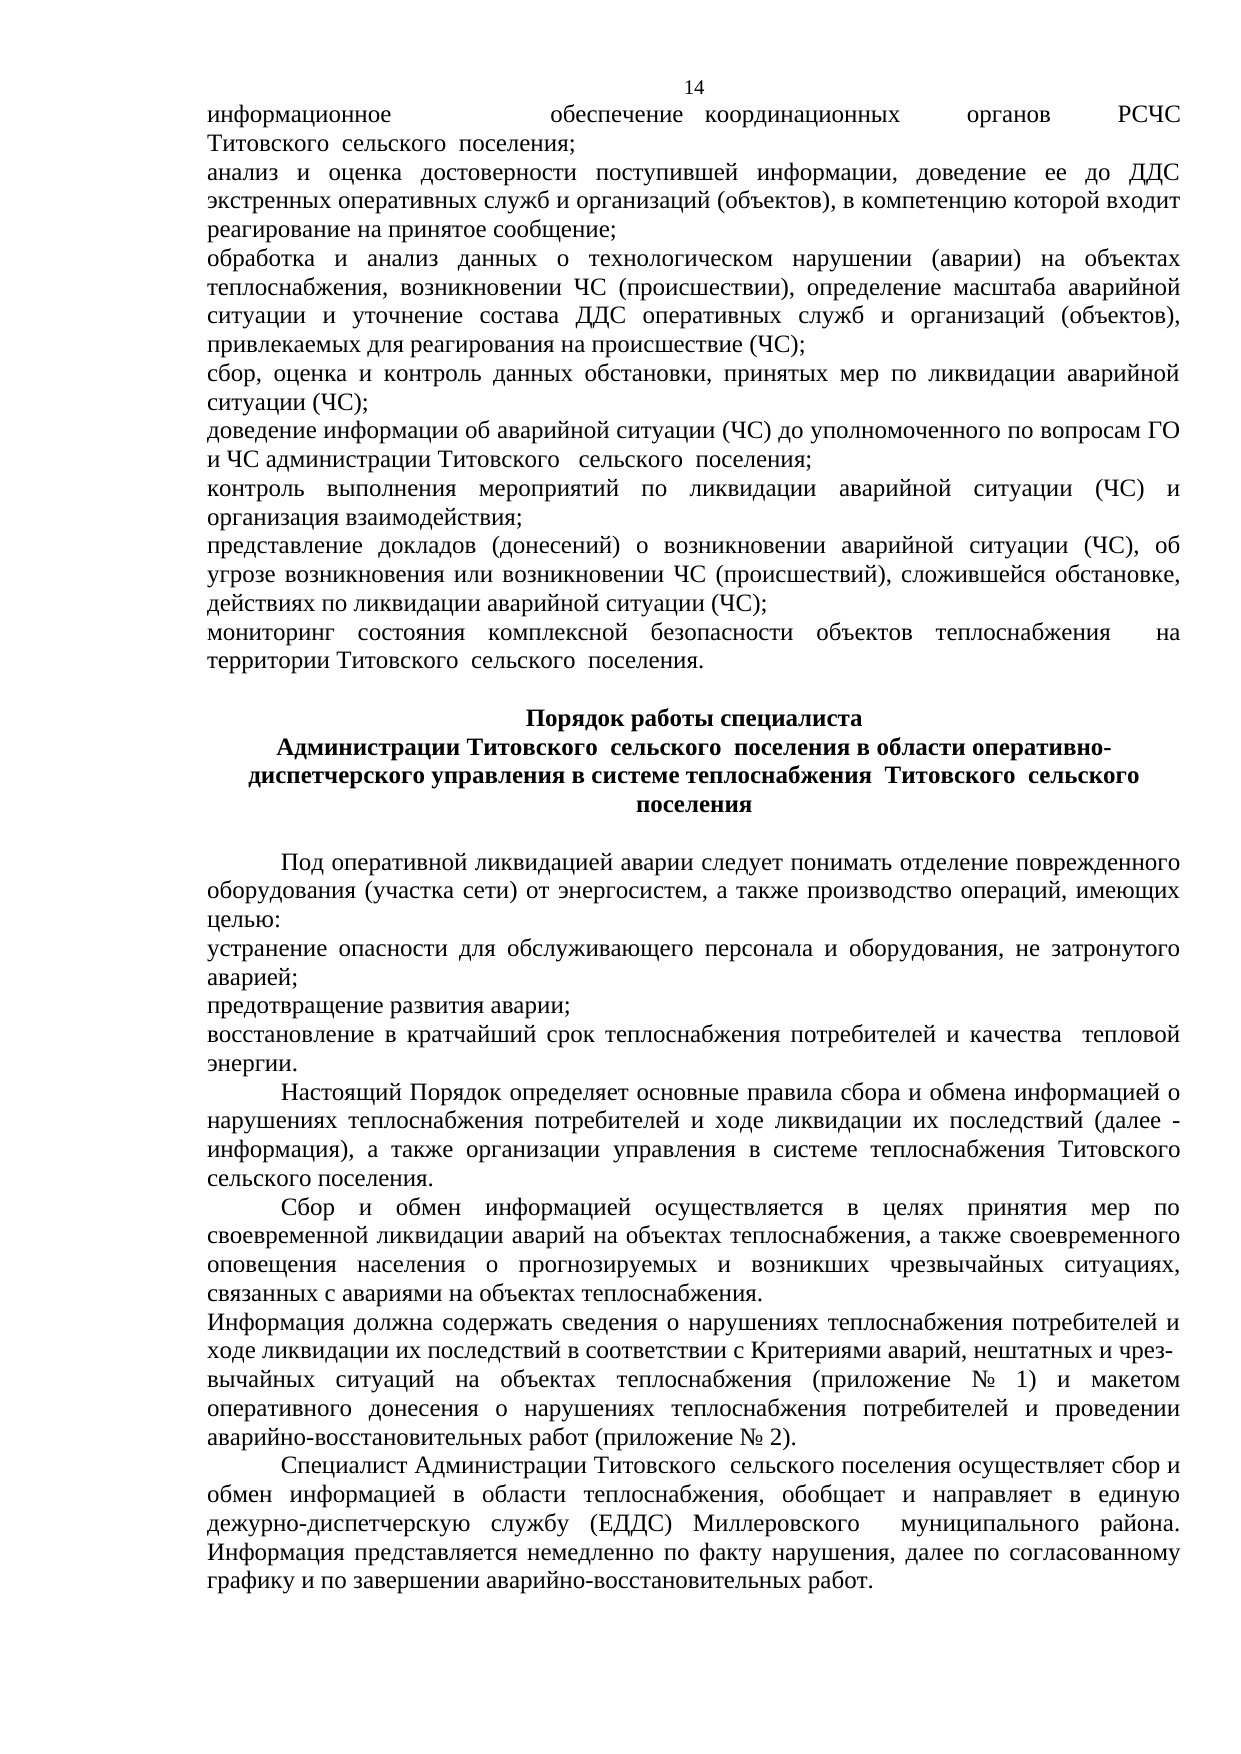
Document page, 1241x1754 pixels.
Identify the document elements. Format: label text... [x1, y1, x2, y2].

text вычайных ситуаций на объектах теплоснабжения (приложение № 1) и макетом оперативного донесения о нарушениях теплоснабжения потребителей и проведении аварийно-восстановительных работ (приложение № 2). [207, 1364, 1181, 1450]
text восстановление в кратчайший срок теплоснабжения потребителей и качества тепловой энергии. [207, 1019, 1181, 1077]
text Порядок работы специалиста [207, 703, 1181, 732]
text Сбор и обмен информацией осуществляется в целях принятия мер по своевременной ликвидации аварий на объектах теплоснабжения, а также своевременного оповещения населения о прогнозируемых и возникших чрезвычайных ситуациях, связанных с авариями на объектах теплоснабжения. [207, 1192, 1181, 1307]
text обработка и анализ данных о технологическом нарушении (аварии) на объектах теплоснабжения, возникновении ЧС (происшествии), определение масштаба аварийной ситуации и уточнение состава ДДС оперативных служб и организаций (объектов), привлекаемых для реагирования на происшествие (ЧС); [207, 243, 1181, 358]
text мониторинг состояния комплексной безопасности объектов теплоснабжения на территории Титовского сельского поселения. [207, 617, 1181, 674]
text анализ и оценка достоверности поступившей информации, доведение ее до ДДС экстренных оперативных служб и организаций (объектов), в компетенцию которой входит реагирование на принятое сообщение; [207, 157, 1181, 243]
text Настоящий Порядок определяет основные правила сбора и обмена информацией о нарушениях теплоснабжения потребителей и ходе ликвидации их последствий (далее - информация), а также организации управления в системе теплоснабжения Титовского сельского поселения. [207, 1077, 1181, 1192]
text Под оперативной ликвидацией аварии следует понимать отделение поврежденного оборудования (участка сети) от энергосистем, а также производство операций, имеющих целью: [207, 847, 1181, 933]
text информационное обеспечение координационных органов РСЧС Титовского сельского поселения; [207, 99, 1181, 157]
text устранение опасности для обслуживающего персонала и оборудования, не затронутого аварией; [207, 933, 1181, 990]
text поселения [207, 789, 1181, 818]
text предотвращение развития аварии; [207, 990, 1181, 1019]
text контроль выполнения мероприятий по ликвидации аварийной ситуации (ЧС) и организация взаимодействия; [207, 473, 1181, 530]
text сбор, оценка и контроль данных обстановки, принятых мер по ликвидации аварийной ситуации (ЧС); [207, 358, 1181, 415]
text Специалист Администрации Титовского сельского поселения осуществляет сбор и обмен информацией в области теплоснабжения, обобщает и направляет в единую дежурно-диспетчерскую службу (ЕДДС) Миллеровского муниципального района. Информация представляется немедленно по факту нарушения, далее по согласованному графику и по завершении аварийно-восстановительных работ. [207, 1450, 1181, 1594]
text доведение информации об аварийной ситуации (ЧС) до уполномоченного по вопросам ГО и ЧС администрации Титовского сельского поселения; [207, 415, 1181, 473]
text Администрации Титовского сельского поселения в области оперативно-диспетчерского управления в системе теплоснабжения Титовского сельского [207, 732, 1181, 789]
text представление докладов (донесений) о возникновении аварийной ситуации (ЧС), об угрозе возникновения или возникновении ЧС (происшествий), сложившейся обстановке, действиях по ликвидации аварийной ситуации (ЧС); [207, 530, 1181, 617]
text Информация должна содержать сведения о нарушениях теплоснабжения потребителей и ходе ликвидации их последствий в соответствии с Критериями аварий, нештатных и чрез- [207, 1307, 1181, 1364]
